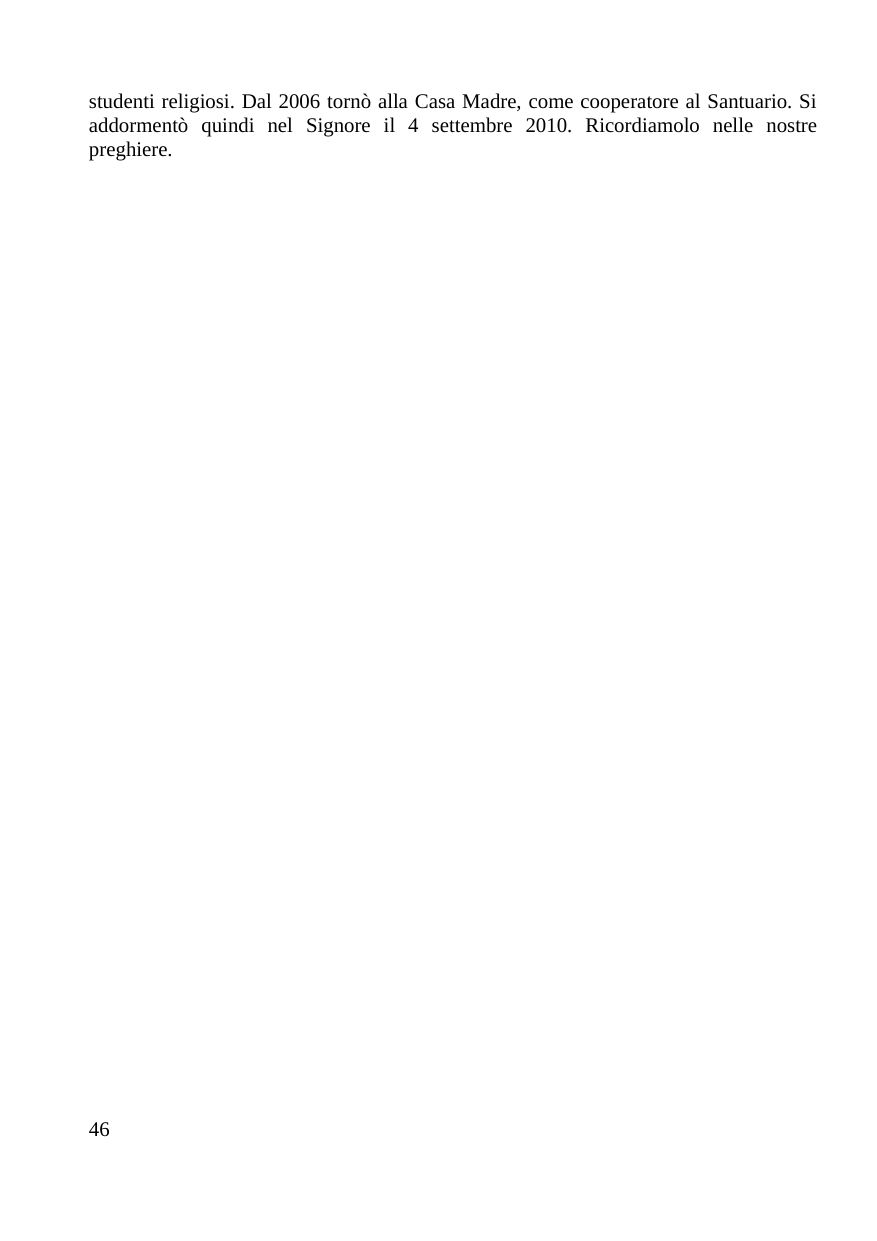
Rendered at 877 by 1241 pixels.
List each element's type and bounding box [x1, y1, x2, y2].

text [89, 89, 818, 161]
